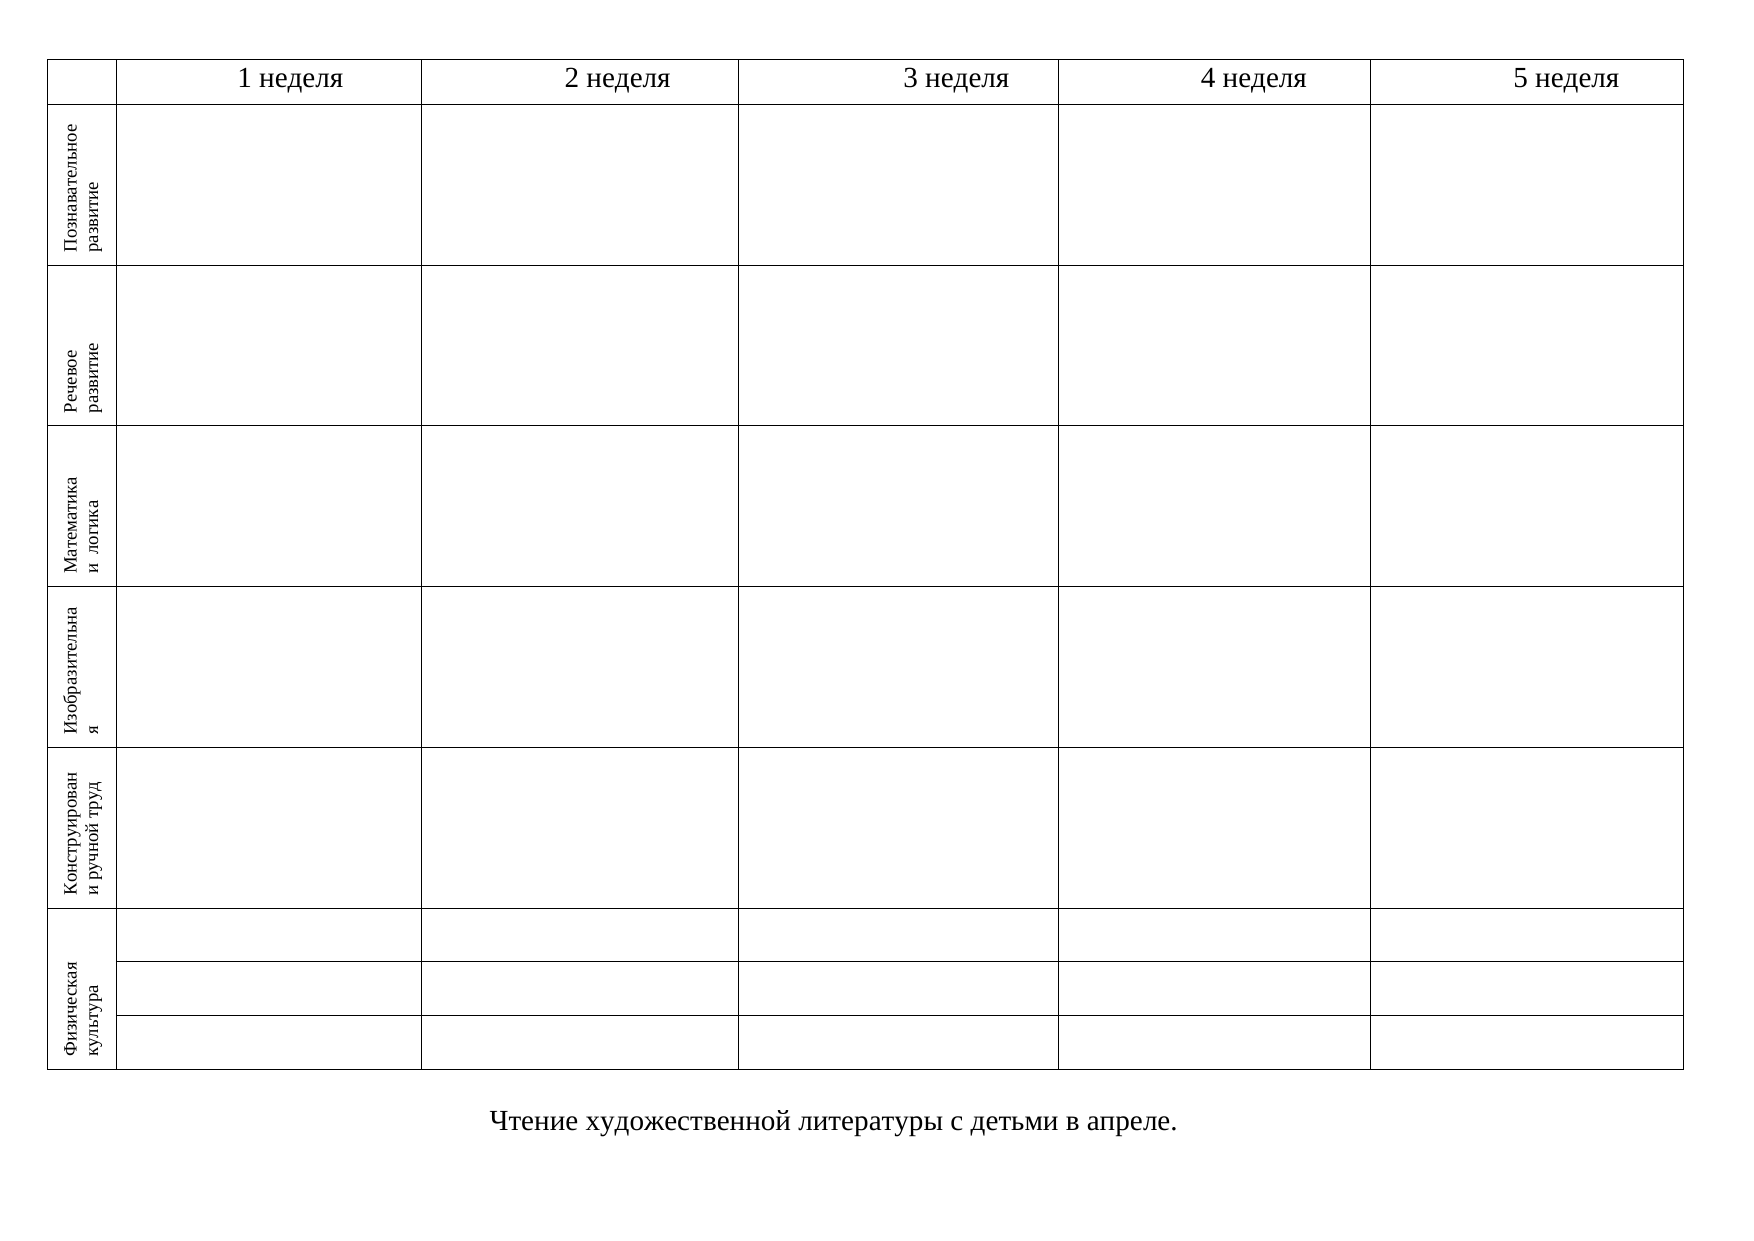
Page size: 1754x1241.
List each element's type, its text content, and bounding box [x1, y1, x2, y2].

table_cell [1059, 587, 1370, 747]
table_cell [1371, 587, 1683, 747]
table_cell [739, 962, 1058, 1015]
table_cell [422, 426, 738, 586]
table_cell [422, 1016, 738, 1069]
table_header 2 неделя [422, 60, 738, 104]
table_cell [1371, 105, 1683, 264]
table_cell [1371, 1016, 1683, 1069]
table_cell [1059, 105, 1370, 264]
table_cell [739, 748, 1058, 907]
table_cell [1371, 426, 1683, 586]
table_header 5 неделя [1371, 60, 1683, 104]
table_cell [1059, 266, 1370, 425]
table_cell [739, 909, 1058, 961]
table_cell [117, 1016, 421, 1069]
table_cell Физическая культура [48, 909, 116, 1069]
table_cell [117, 426, 421, 586]
table_cell [739, 587, 1058, 747]
table_cell [117, 909, 421, 961]
table_cell Речевое развитие [48, 266, 116, 425]
table_cell [1059, 909, 1370, 961]
table_cell [1371, 909, 1683, 961]
table_cell [1059, 962, 1370, 1015]
table_cell [739, 426, 1058, 586]
table_header 3 неделя [739, 60, 1058, 104]
table_header 1 неделя [117, 60, 421, 104]
table_cell Познавательное развитие [48, 105, 116, 264]
table_cell [117, 748, 421, 907]
table_cell [422, 105, 738, 264]
table_cell [117, 962, 421, 1015]
table_cell [739, 105, 1058, 264]
table_cell [117, 266, 421, 425]
table_cell Конструирован и ручной труд [48, 748, 116, 907]
table_cell [117, 587, 421, 747]
table_cell [422, 962, 738, 1015]
table_cell [422, 266, 738, 425]
table_cell [1371, 748, 1683, 907]
table_cell [422, 909, 738, 961]
table_cell [422, 748, 738, 907]
table_cell [739, 266, 1058, 425]
table_cell [1059, 426, 1370, 586]
table_cell [1371, 962, 1683, 1015]
text Чтение художественной литературы с детьми в апреле. [59, 1103, 1695, 1137]
table_cell [1059, 1016, 1370, 1069]
table_cell [1371, 266, 1683, 425]
table_cell [1059, 748, 1370, 907]
table_header 4 неделя [1059, 60, 1370, 104]
table_cell [117, 105, 421, 264]
table_cell Изобразительная деятельность [48, 587, 116, 747]
table_cell [422, 587, 738, 747]
table_cell [739, 1016, 1058, 1069]
table_cell Математика и логика [48, 426, 116, 586]
table_header [48, 60, 116, 104]
